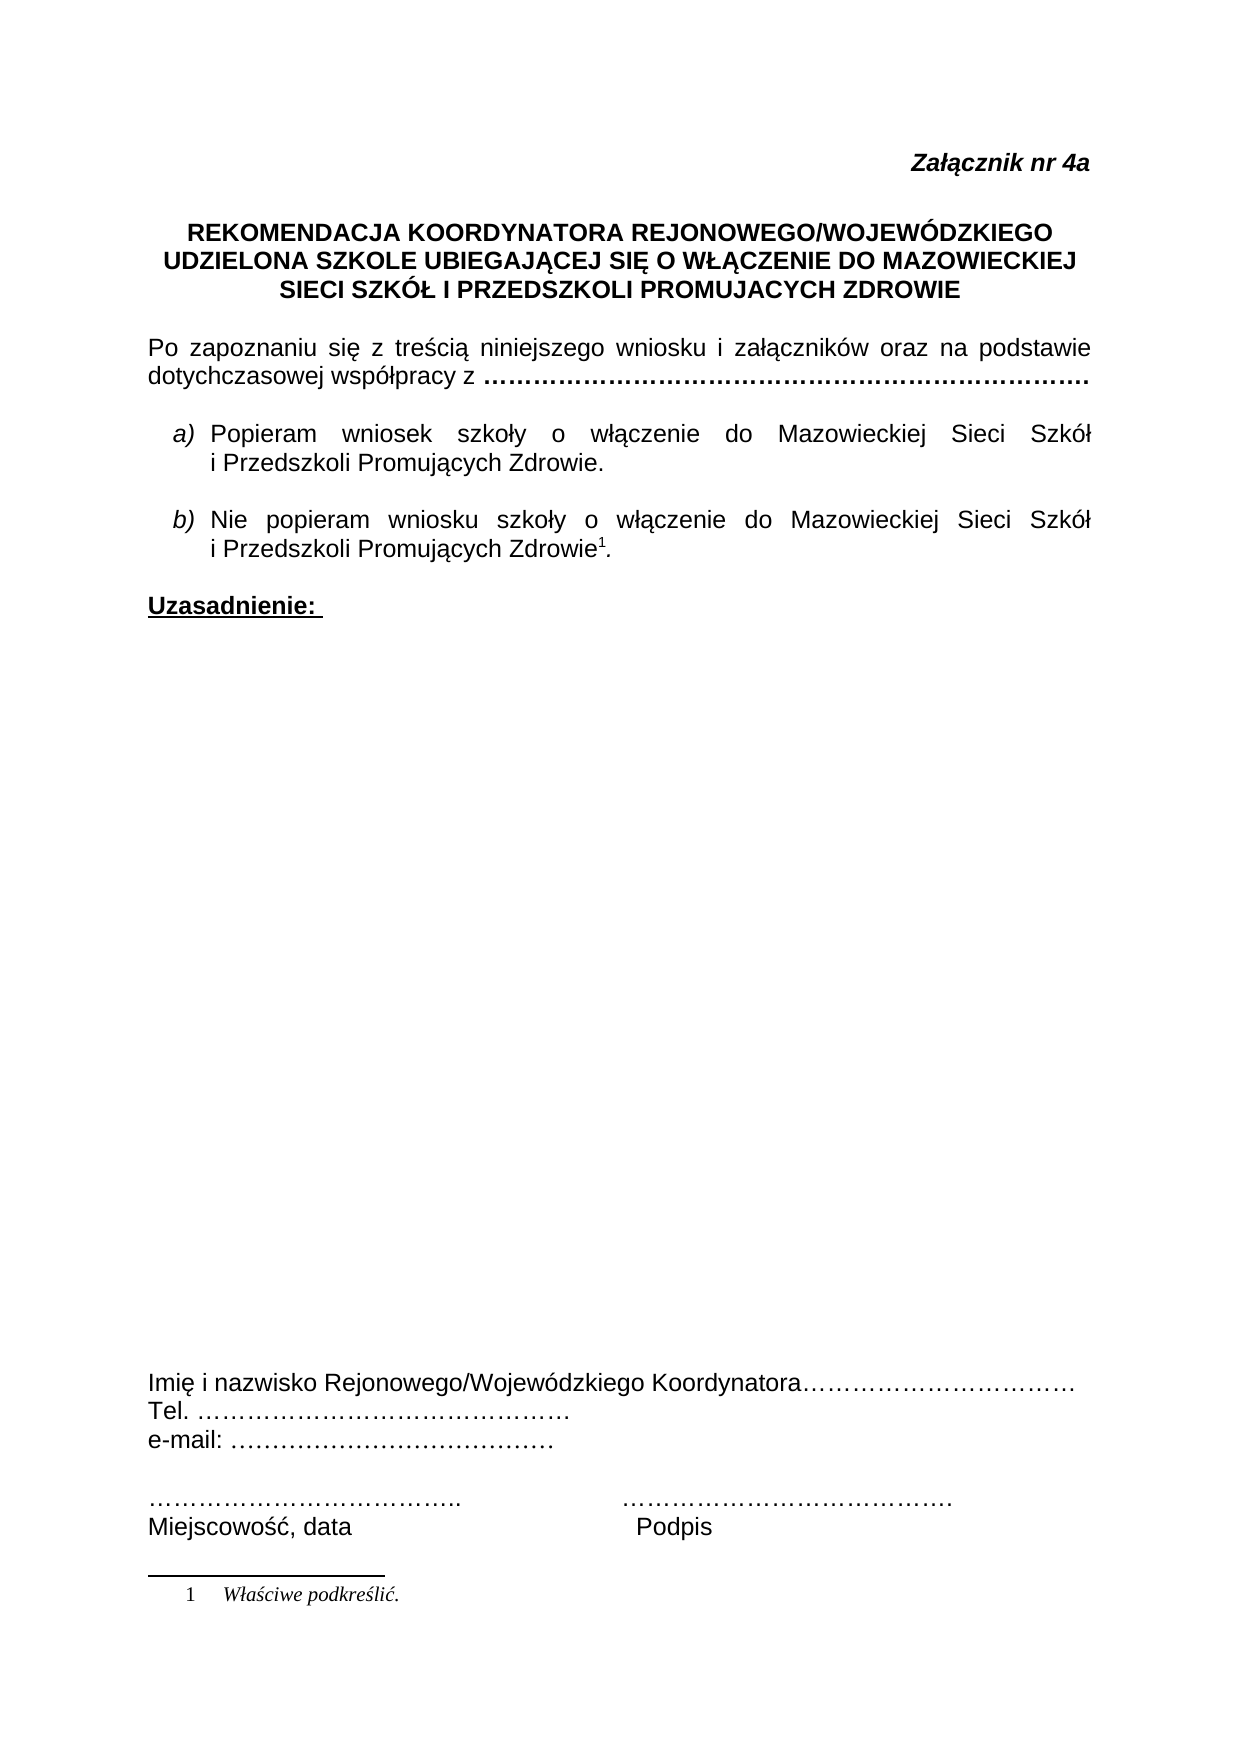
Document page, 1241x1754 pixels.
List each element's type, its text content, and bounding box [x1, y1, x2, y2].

text Imię i nazwisko Rejonowego/Wojewódzkiego Koordynatora…………………………… [148, 1368, 1093, 1396]
text e-mail: ………………………………… [148, 1425, 1093, 1454]
text ……………………………….. …………………………………. [148, 1483, 1093, 1511]
text REKOMENDACJA KOORDYNATORA REJONOWEGO/WOJEWÓDZKIEGO UDZIELONA SZKOLE UBIEGAJĄCEJ SIĘ O WŁĄCZENIE DO MAZOWIECKIEJ SIECI SZKÓŁ I PRZEDSZKOLI PROMUJACYCH ZDROWIE [148, 218, 1093, 304]
list Popieram wniosek szkoły o włączenie do Mazowieckiej Sieci Szkół i Przedszkoli Promujących Zdrowie. [173, 419, 1093, 476]
text Uzasadnienie: [148, 591, 1093, 620]
text Tel. ……………………………………… [148, 1396, 1093, 1425]
text Po zapoznaniu się z treścią niniejszego wniosku i załączników oraz na podstawie dotychczasowej współpracy z ………………………………………………………………. [148, 333, 1093, 390]
text Miejscowość, data Podpis [148, 1511, 1093, 1540]
list Nie popieram wniosku szkoły o włączenie do Mazowieckiej Sieci Szkół i Przedszkoli Promujących Zdrowie. [173, 505, 1093, 563]
text Załącznik nr 4a [885, 148, 1093, 176]
